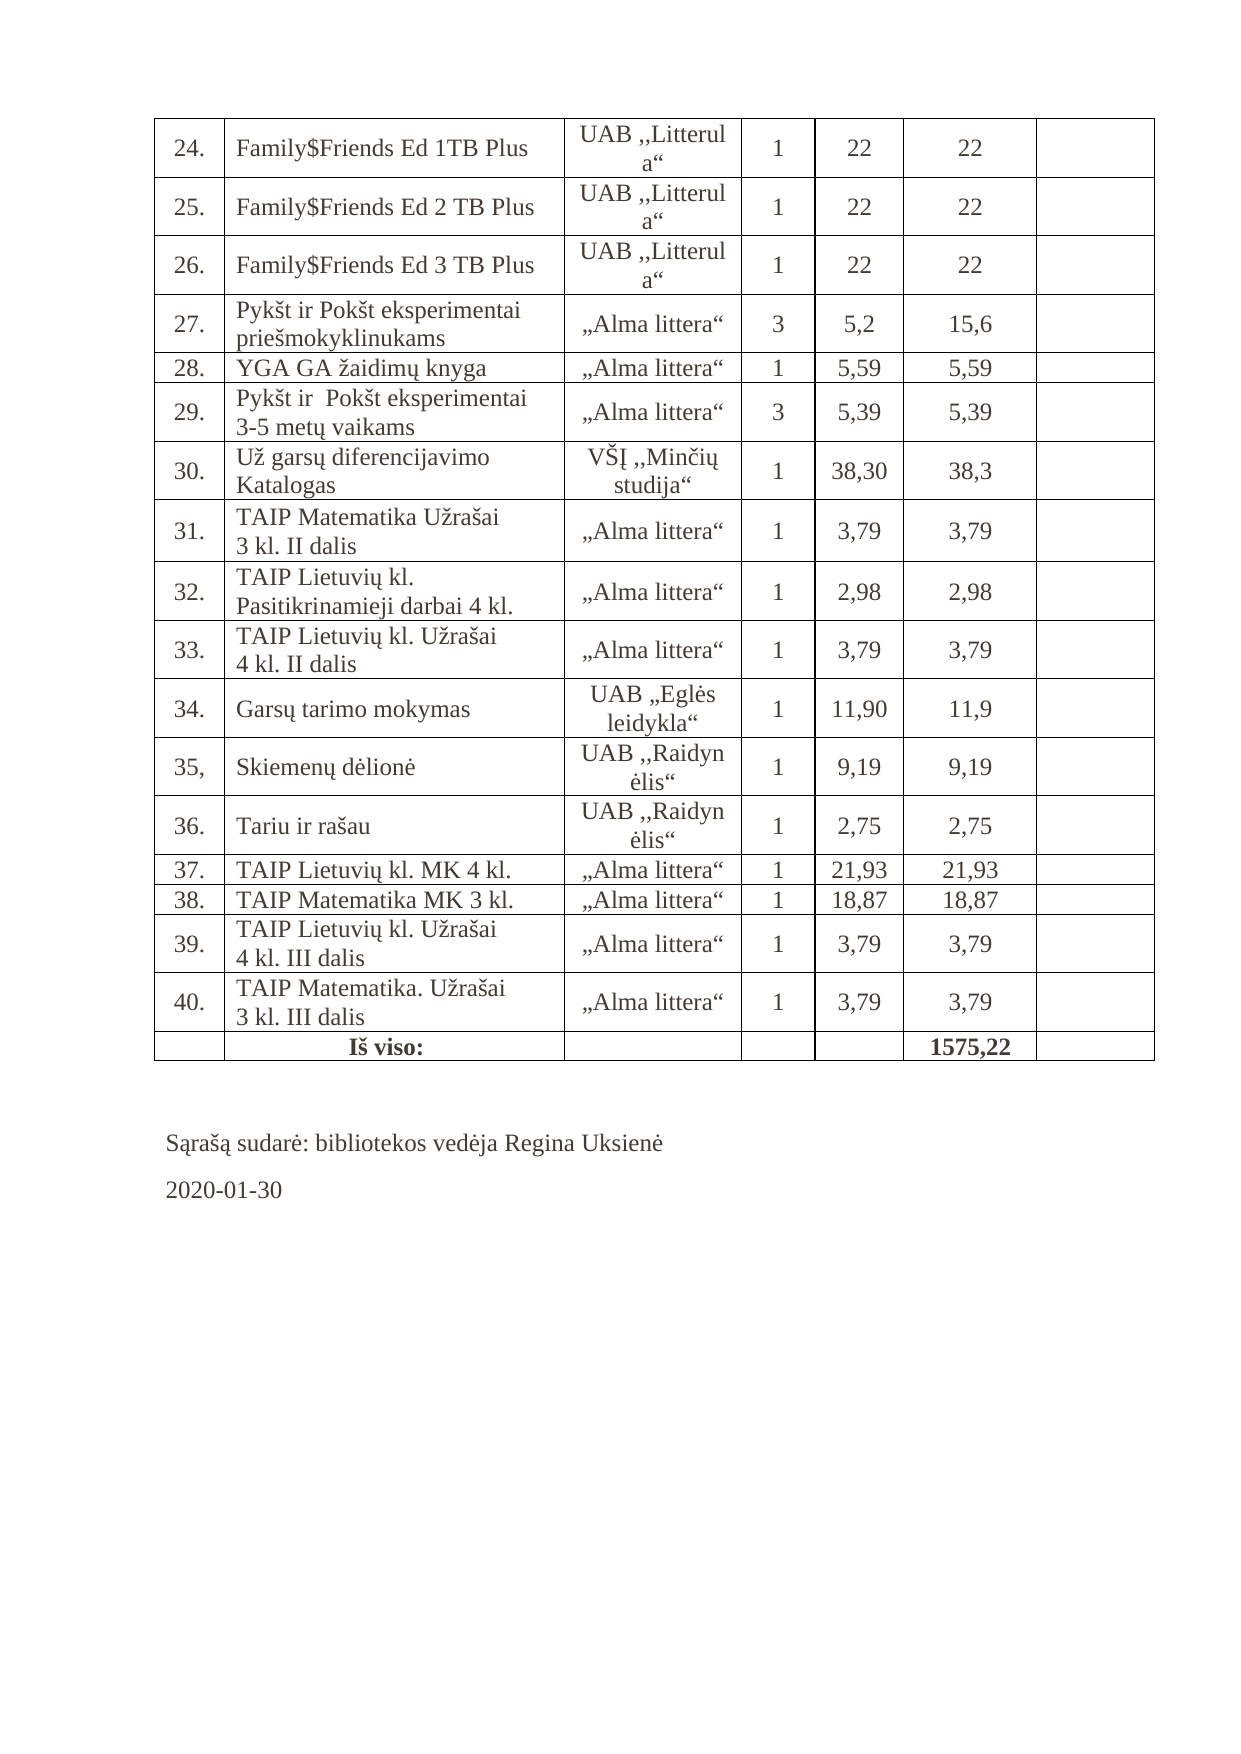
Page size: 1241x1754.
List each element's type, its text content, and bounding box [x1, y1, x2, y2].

table_cell UAB ,,Raidynėlis“ [565, 796, 741, 854]
table_cell 2,98 [904, 562, 1036, 620]
table_cell [1037, 796, 1154, 854]
table_cell Pykšt ir Pokšt eksperimentai priešmokyklinukams [225, 295, 564, 352]
table_cell 1 [742, 855, 814, 884]
table_cell 1 [742, 178, 814, 235]
table_cell [1037, 679, 1154, 737]
table_cell 31. [155, 500, 224, 561]
table_cell [1037, 973, 1154, 1031]
table_cell TAIP Lietuvių kl. Pasitikrinamieji darbai 4 kl. [225, 562, 564, 620]
table_cell [1037, 442, 1154, 499]
table_cell 5,59 [816, 353, 903, 382]
table_cell 1 [742, 119, 814, 177]
table_cell 22 [816, 119, 903, 177]
table_cell 1 [742, 973, 814, 1031]
table_cell 2,75 [816, 796, 903, 854]
table_cell TAIP Matematika Užrašai 3 kl. II dalis [225, 500, 564, 561]
table_cell 3 [742, 383, 814, 441]
table_cell [1037, 915, 1154, 972]
table_cell 38. [155, 885, 224, 913]
table_cell 25. [155, 178, 224, 235]
table_cell 28. [155, 353, 224, 382]
table_cell 38,3 [904, 442, 1036, 499]
table_cell Family$Friends Ed 1TB Plus [225, 119, 564, 177]
table_cell 21,93 [816, 855, 903, 884]
table_cell 3,79 [816, 500, 903, 561]
table_cell [742, 1032, 814, 1060]
table_cell [1037, 885, 1154, 913]
table_cell 40. [155, 973, 224, 1031]
table_cell TAIP Lietuvių kl. Užrašai 4 kl. II dalis [225, 621, 564, 678]
table_cell 1 [742, 621, 814, 678]
table_cell [1037, 119, 1154, 177]
table_cell TAIP Lietuvių kl. Užrašai 4 kl. III dalis [225, 915, 564, 972]
table_cell „Alma littera“ [565, 973, 741, 1031]
text Sąrašą sudarė: bibliotekos vedėja Regina Uksienė [165, 1128, 1181, 1156]
table_cell 9,19 [904, 738, 1036, 795]
table_cell „Alma littera“ [565, 915, 741, 972]
table_cell 22 [904, 178, 1036, 235]
table_cell 38,30 [816, 442, 903, 499]
text 2020-01-30 [165, 1175, 1181, 1204]
table_cell [1037, 738, 1154, 795]
table_cell UAB ,,Litterula“ [565, 236, 741, 294]
table_cell Garsų tarimo mokymas [225, 679, 564, 737]
table_cell 1 [742, 500, 814, 561]
table_cell 1575,22 [904, 1032, 1036, 1060]
table_cell UAB ,,Litterula“ [565, 119, 741, 177]
table_cell [1037, 178, 1154, 235]
table_cell Už garsų diferencijavimo Katalogas [225, 442, 564, 499]
table_cell [1037, 562, 1154, 620]
table_cell [155, 1032, 224, 1060]
table_cell 1 [742, 442, 814, 499]
table_cell UAB „Eglės leidykla“ [565, 679, 741, 737]
table_cell 1 [742, 915, 814, 972]
table_cell TAIP Matematika MK 3 kl. [225, 885, 564, 913]
table_cell UAB ,,Litterula“ [565, 178, 741, 235]
table_cell [565, 1032, 741, 1060]
table_cell 1 [742, 796, 814, 854]
table_cell 27. [155, 295, 224, 352]
table_cell [1037, 353, 1154, 382]
table_cell 22 [816, 178, 903, 235]
table_cell 36. [155, 796, 224, 854]
table_cell 3,79 [904, 973, 1036, 1031]
table_cell 2,98 [816, 562, 903, 620]
table_cell [1037, 621, 1154, 678]
table_cell [1037, 295, 1154, 352]
table_cell „Alma littera“ [565, 295, 741, 352]
table_cell 18,87 [816, 885, 903, 913]
table_cell 9,19 [816, 738, 903, 795]
table_cell 39. [155, 915, 224, 972]
table_cell [1037, 236, 1154, 294]
table_cell 22 [816, 236, 903, 294]
table_cell 29. [155, 383, 224, 441]
table_cell „Alma littera“ [565, 562, 741, 620]
table_cell 5,59 [904, 353, 1036, 382]
table_cell [816, 1032, 903, 1060]
table_cell „Alma littera“ [565, 353, 741, 382]
table_cell [1037, 383, 1154, 441]
table_cell 1 [742, 885, 814, 913]
table_cell Iš viso: [225, 1032, 564, 1060]
table_cell 5,39 [904, 383, 1036, 441]
table_cell „Alma littera“ [565, 500, 741, 561]
table_cell 34. [155, 679, 224, 737]
table_cell 11,9 [904, 679, 1036, 737]
table_cell 1 [742, 562, 814, 620]
table_cell 33. [155, 621, 224, 678]
table_cell „Alma littera“ [565, 885, 741, 913]
table_cell 3,79 [904, 915, 1036, 972]
table_cell 1 [742, 236, 814, 294]
table_cell 21,93 [904, 855, 1036, 884]
table_cell YGA GA žaidimų knyga [225, 353, 564, 382]
table_cell UAB ,,Raidynėlis“ [565, 738, 741, 795]
table_cell 3,79 [904, 621, 1036, 678]
table_cell Pykšt ir Pokšt eksperimentai 3-5 metų vaikams [225, 383, 564, 441]
table_cell 15,6 [904, 295, 1036, 352]
table_cell 35, [155, 738, 224, 795]
table_cell 30. [155, 442, 224, 499]
table_cell 3 [742, 295, 814, 352]
table_cell [1037, 500, 1154, 561]
table_cell 18,87 [904, 885, 1036, 913]
table_cell 1 [742, 353, 814, 382]
table_cell 3,79 [816, 621, 903, 678]
table_cell 3,79 [816, 915, 903, 972]
table_cell 3,79 [904, 500, 1036, 561]
table_cell 37. [155, 855, 224, 884]
table_cell 32. [155, 562, 224, 620]
table_cell 24. [155, 119, 224, 177]
table_cell VŠĮ ,,Minčių studija“ [565, 442, 741, 499]
table_cell TAIP Matematika. Užrašai 3 kl. III dalis [225, 973, 564, 1031]
table_cell 22 [904, 236, 1036, 294]
table_cell „Alma littera“ [565, 621, 741, 678]
table_cell Tariu ir rašau [225, 796, 564, 854]
table_cell [1037, 855, 1154, 884]
table_cell 5,2 [816, 295, 903, 352]
table_cell Skiemenų dėlionė [225, 738, 564, 795]
table_cell Family$Friends Ed 3 TB Plus [225, 236, 564, 294]
table_cell Family$Friends Ed 2 TB Plus [225, 178, 564, 235]
table_cell 11,90 [816, 679, 903, 737]
table_cell [1037, 1032, 1154, 1060]
table_cell TAIP Lietuvių kl. MK 4 kl. [225, 855, 564, 884]
table_cell 26. [155, 236, 224, 294]
table_cell 2,75 [904, 796, 1036, 854]
table_cell 1 [742, 679, 814, 737]
table_cell 5,39 [816, 383, 903, 441]
table_cell „Alma littera“ [565, 855, 741, 884]
table_cell 3,79 [816, 973, 903, 1031]
table_cell „Alma littera“ [565, 383, 741, 441]
table_cell 1 [742, 738, 814, 795]
table_cell 22 [904, 119, 1036, 177]
